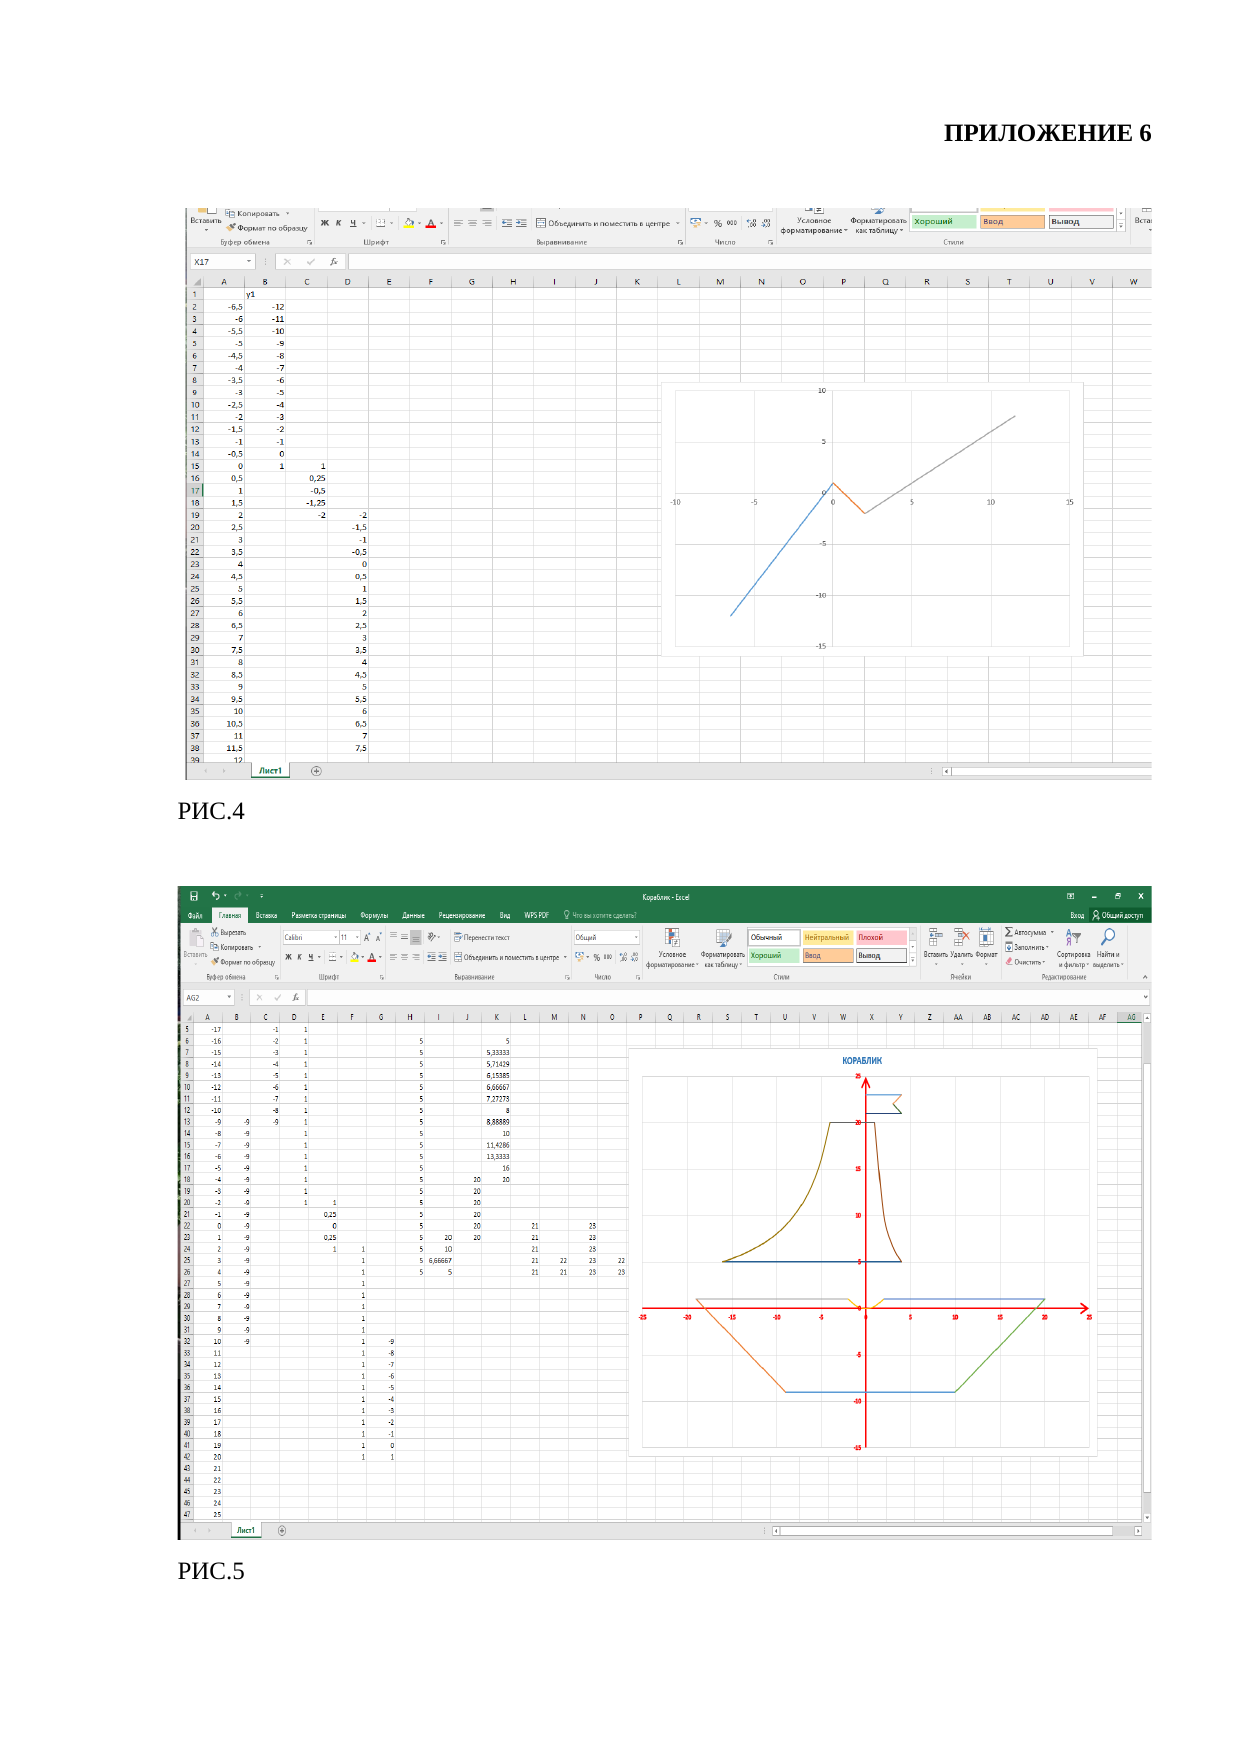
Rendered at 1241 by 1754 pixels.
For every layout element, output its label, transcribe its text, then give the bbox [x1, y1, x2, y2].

picture [185, 208, 1152, 780]
picture [177, 886, 1152, 1540]
text РИС.5 [177, 1556, 1152, 1585]
text ПРИЛОЖЕНИЕ 6 [177, 118, 1152, 147]
text РИС.4 [177, 796, 1152, 825]
